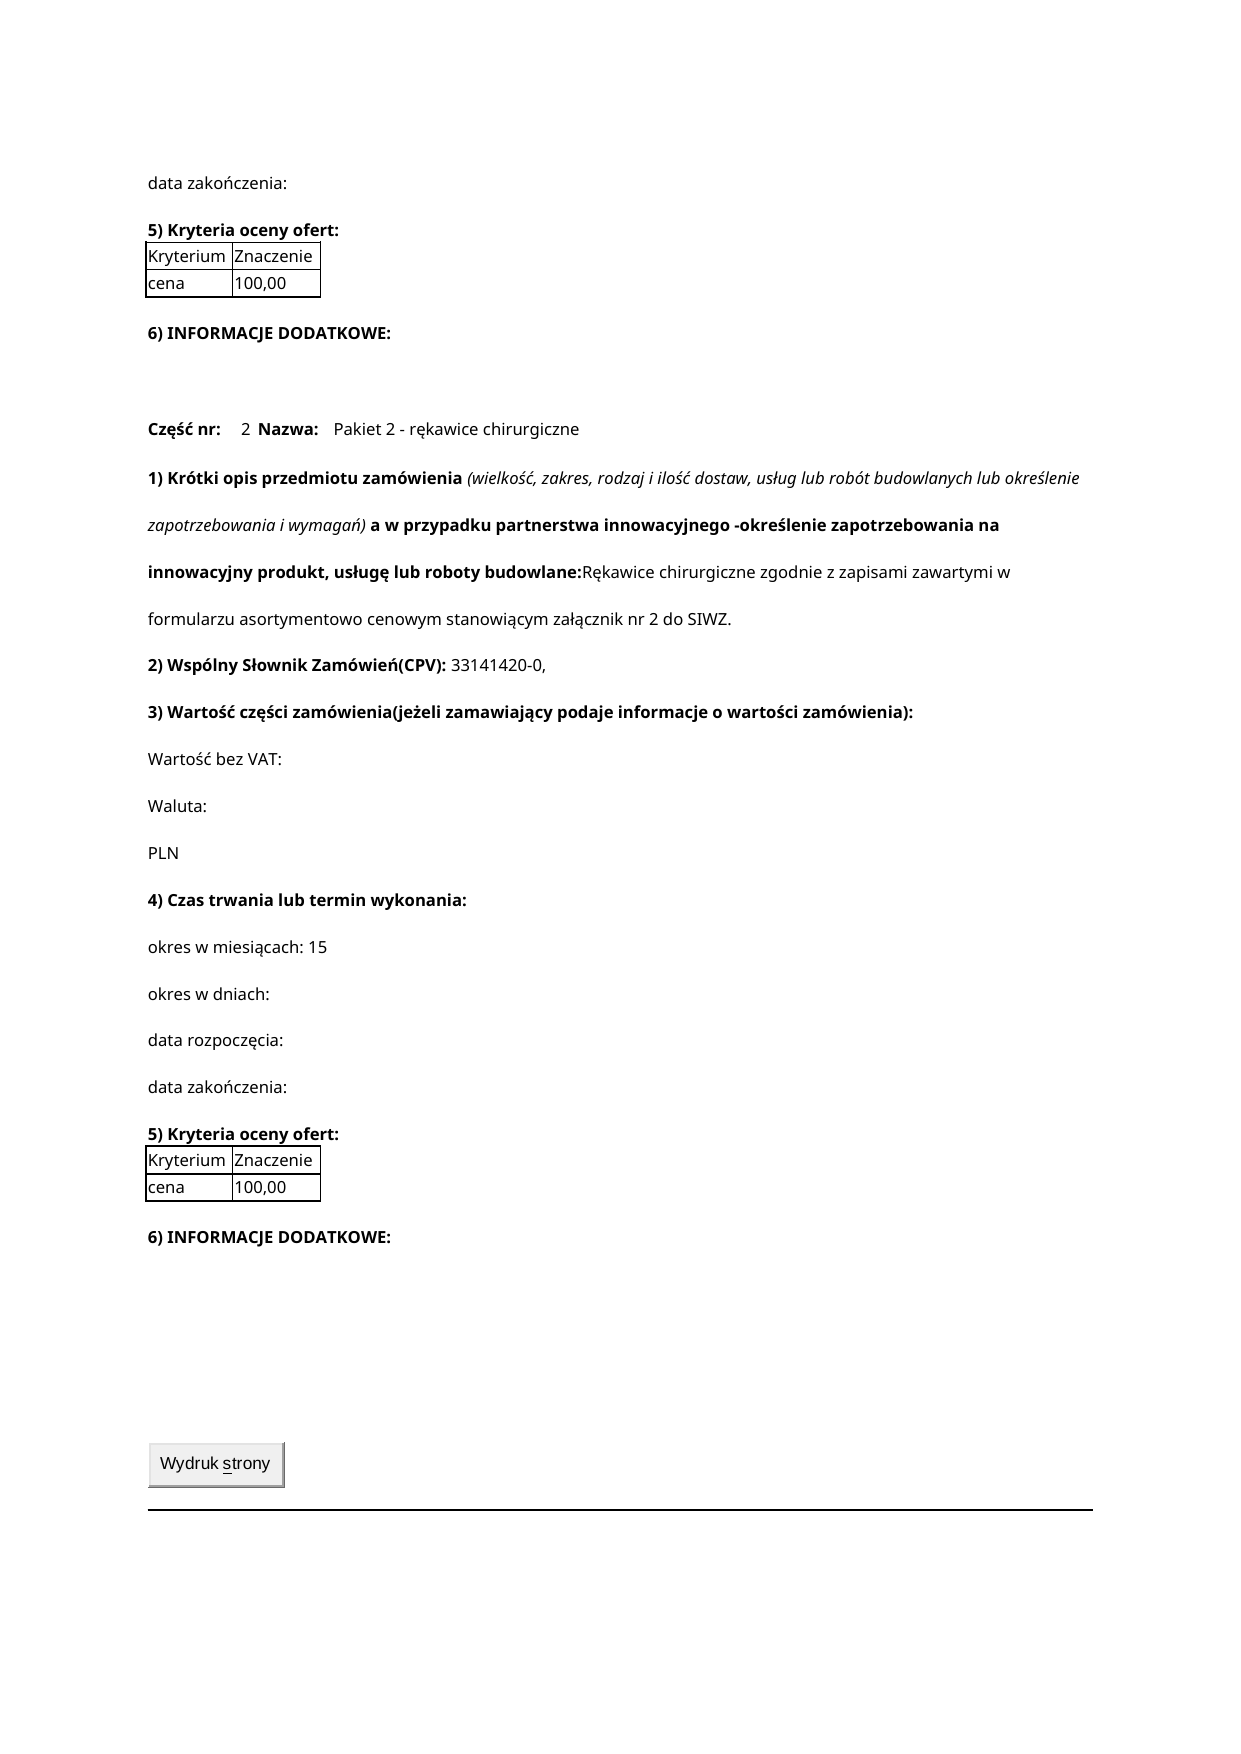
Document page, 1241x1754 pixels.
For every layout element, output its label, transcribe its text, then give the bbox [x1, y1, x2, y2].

table_header Pakiet 2 - rękawice chirurgiczne [332, 416, 607, 442]
table_header Nazwa: [256, 416, 332, 442]
table_header Znaczenie [233, 243, 320, 269]
table_header [146, 1440, 293, 1490]
table_cell 100,00 [233, 270, 320, 296]
text 1) Krótki opis przedmiotu zamówienia (wielkość, zakres, rodzaj i ilość dostaw, usług lub robót budowlanych lub określenie zapotrzebowania i wymagań) a w przypadku partnerstwa innowacyjnego -określenie zapotrzebowania na innowacyjny produkt, usługę lub roboty budowlane:Rękawice chirurgiczne zgodnie z zapisami zawartymi w formularzu asortymentowo cenowym stanowiącym załącznik nr 2 do SIWZ. 2) Wspólny Słownik Zamówień(CPV): 33141420-0, 3) Wartość części zamówienia(jeżeli zamawiający podaje informacje o wartości zamówienia): Wartość bez VAT: Waluta: PLN 4) Czas trwania lub termin wykonania: okres w miesiącach: 15 okres w dniach: data rozpoczęcia: data zakończenia: 5) Kryteria oceny ofert: [148, 442, 1093, 1145]
table_header Część nr: [146, 416, 239, 442]
table_cell cena [147, 270, 232, 296]
table_header Znaczenie [233, 1147, 320, 1173]
table_cell 100,00 [233, 1175, 320, 1200]
table_header Kryterium [147, 243, 232, 269]
table_cell cena [147, 1175, 232, 1200]
table_header 2 [239, 416, 256, 442]
text 6) INFORMACJE DODATKOWE: [148, 298, 1093, 391]
table_header Kryterium [147, 1147, 232, 1173]
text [148, 148, 1093, 241]
text 6) INFORMACJE DODATKOWE: [148, 1202, 1093, 1296]
